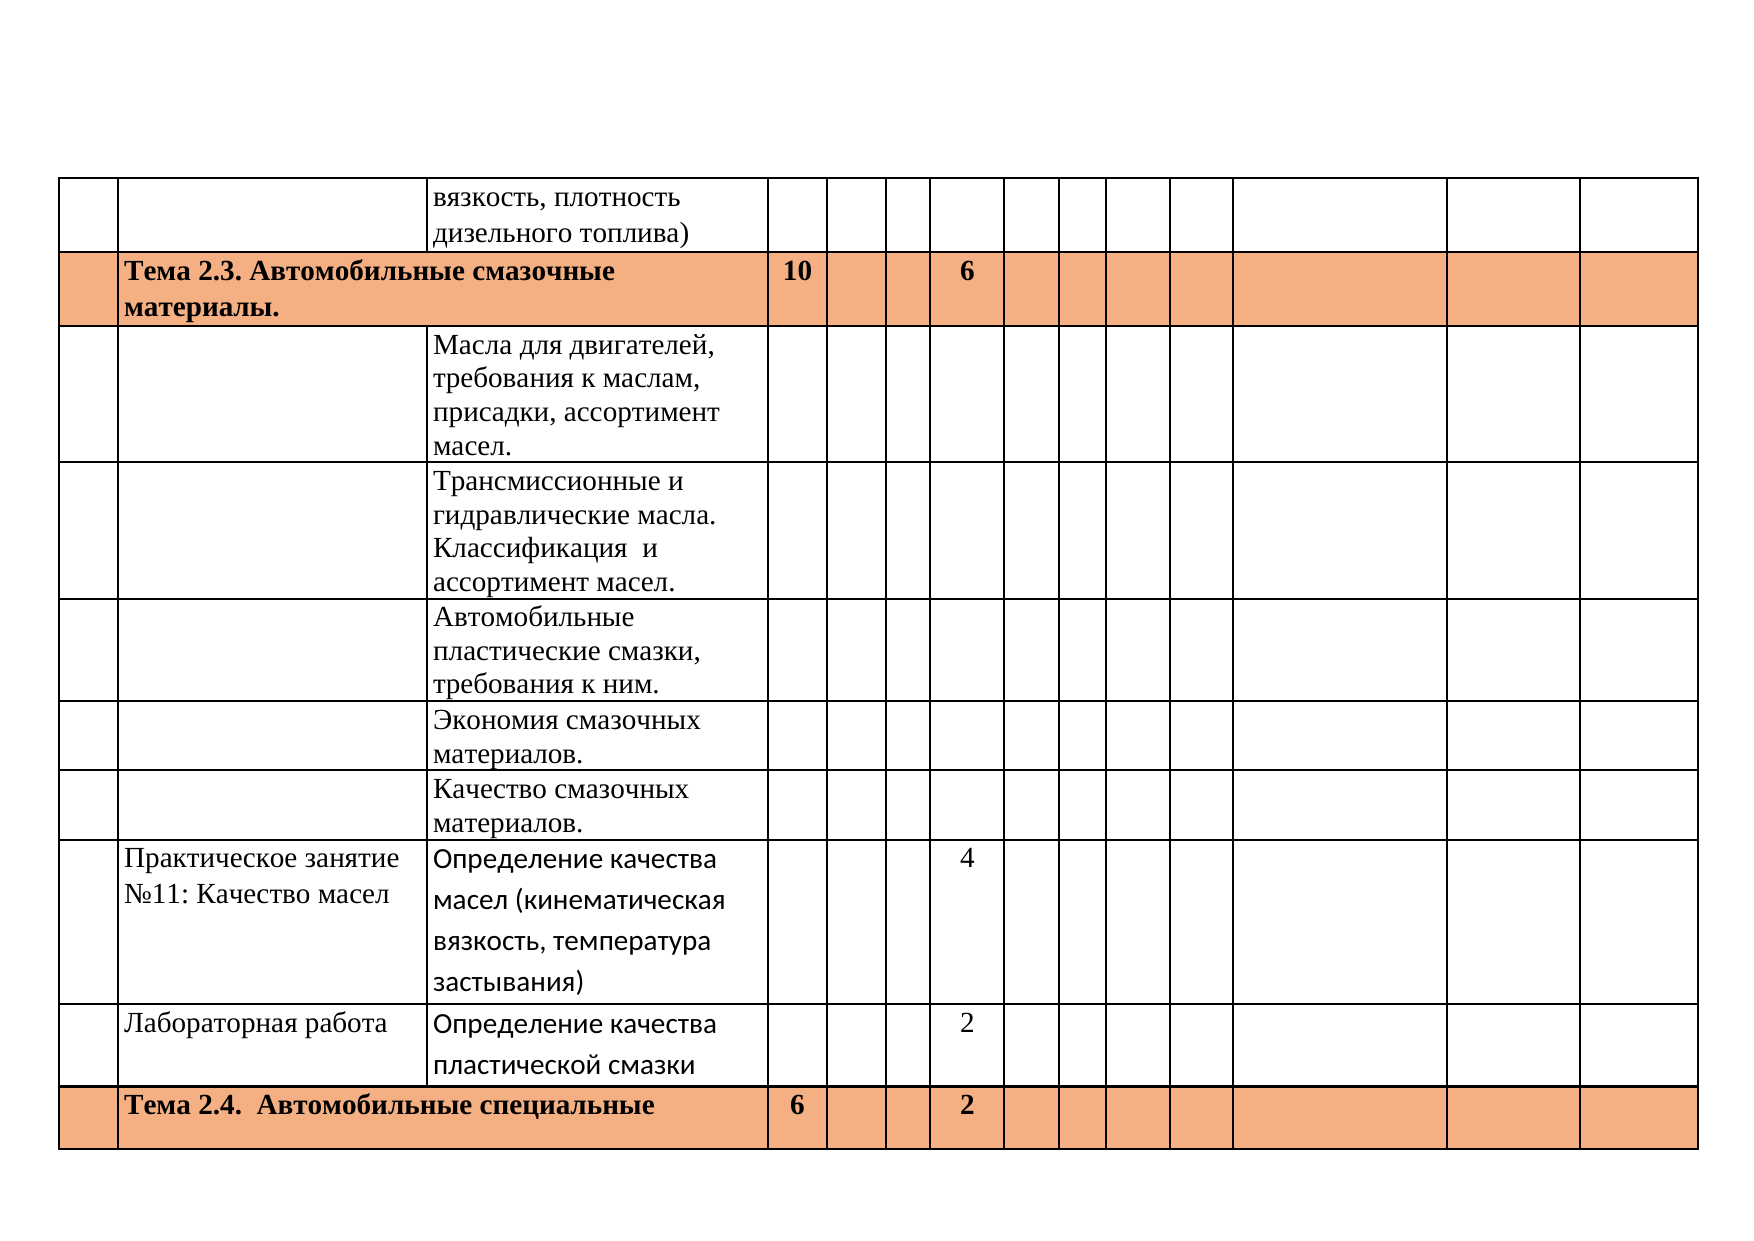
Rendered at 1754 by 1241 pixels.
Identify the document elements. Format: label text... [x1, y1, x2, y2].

table_cell Лабораторная работа [119, 1005, 426, 1085]
table_cell [1581, 841, 1697, 1003]
table_cell [1005, 179, 1058, 251]
table_cell [887, 1088, 929, 1148]
table_cell 4 [931, 179, 1003, 251]
table_cell [1005, 841, 1058, 1003]
table_cell [931, 600, 1003, 700]
table_cell [1060, 841, 1105, 1003]
table_cell [119, 463, 426, 597]
table_cell [1005, 463, 1058, 597]
table_cell [1448, 771, 1579, 838]
table_cell [1107, 179, 1169, 251]
table_cell [828, 1005, 885, 1085]
table_cell [1448, 702, 1579, 769]
table_cell [1107, 771, 1169, 838]
table_cell [1005, 253, 1058, 325]
table_cell [1234, 841, 1446, 1003]
table_cell [828, 771, 885, 838]
table_cell [1448, 1005, 1579, 1085]
table_cell [1107, 841, 1169, 1003]
table_cell [1234, 771, 1446, 838]
table_cell [1448, 327, 1579, 461]
table_cell Определение качества масел (кинематическая вязкость, температура застывания) [428, 841, 767, 1003]
table_cell [60, 1005, 117, 1085]
table_cell 6 [931, 253, 1003, 325]
table_cell [1107, 702, 1169, 769]
table_cell [887, 463, 929, 597]
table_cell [428, 179, 767, 251]
table_cell [769, 1005, 826, 1085]
table_cell [60, 600, 117, 700]
table_cell [119, 702, 426, 769]
table_cell [887, 771, 929, 838]
table_cell [1581, 463, 1697, 597]
table_cell [1005, 702, 1058, 769]
table_cell [1171, 1088, 1232, 1148]
table_cell [1171, 841, 1232, 1003]
table_cell [1060, 327, 1105, 461]
table_cell [1107, 1088, 1169, 1148]
table_cell [887, 600, 929, 700]
table_cell [1234, 1088, 1446, 1148]
table_cell [1448, 1088, 1579, 1148]
table_cell [1005, 600, 1058, 700]
table_cell [1171, 327, 1232, 461]
table_cell [931, 327, 1003, 461]
table_cell [60, 702, 117, 769]
table_cell [931, 702, 1003, 769]
table_cell [1234, 702, 1446, 769]
table_cell [1448, 253, 1579, 325]
table_cell [1171, 1005, 1232, 1085]
table_cell Масла для двигателей, требования к маслам, присадки, ассортимент масел. [428, 327, 767, 461]
table_cell [1581, 1005, 1697, 1085]
table_cell Практическое занятие №11: Качество масел [119, 841, 426, 1003]
table_cell [1171, 600, 1232, 700]
table_cell [769, 327, 826, 461]
table_cell [769, 702, 826, 769]
table_cell [1107, 253, 1169, 325]
table_cell [1171, 463, 1232, 597]
table_cell [1234, 179, 1446, 251]
table_cell [60, 1088, 117, 1148]
table_cell [1171, 771, 1232, 838]
table_cell [828, 253, 885, 325]
table_cell [828, 1088, 885, 1148]
table_cell [1060, 179, 1105, 251]
table_cell [769, 179, 826, 251]
table_cell [1060, 253, 1105, 325]
table_cell [1581, 1088, 1697, 1148]
table_cell [1581, 327, 1697, 461]
table_cell [1448, 179, 1579, 251]
table_cell [1107, 327, 1169, 461]
table_cell Экономия смазочных материалов. [428, 702, 767, 769]
table_cell [60, 327, 117, 461]
table_cell [887, 327, 929, 461]
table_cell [119, 179, 426, 251]
table_cell [828, 702, 885, 769]
table_cell [1005, 771, 1058, 838]
table_cell [60, 253, 117, 325]
table_cell [1448, 463, 1579, 597]
table_cell [1581, 253, 1697, 325]
table_cell [119, 327, 426, 461]
table_cell [887, 702, 929, 769]
table_cell [828, 841, 885, 1003]
table_cell Автомобильные пластические смазки, требования к ним. [428, 600, 767, 700]
table_cell [1060, 600, 1105, 700]
table_cell [60, 771, 117, 838]
table_cell [931, 771, 1003, 838]
table_cell [828, 327, 885, 461]
table_cell [887, 1005, 929, 1085]
table_cell [60, 179, 117, 251]
table_cell [1005, 1005, 1058, 1085]
table_cell [1581, 771, 1697, 838]
table_cell [1107, 1005, 1169, 1085]
table_cell [769, 600, 826, 700]
table_cell 4 [931, 841, 1003, 1003]
table_cell [119, 771, 426, 838]
table_cell Тема 2.3. Автомобильные смазочные материалы. [119, 253, 767, 325]
table_cell [1581, 600, 1697, 700]
table_cell [1060, 1088, 1105, 1148]
table_cell 10 [769, 253, 826, 325]
table_cell [1060, 1005, 1105, 1085]
table_cell [1060, 702, 1105, 769]
table_cell [931, 463, 1003, 597]
table_cell [1107, 463, 1169, 597]
table_cell [1005, 1088, 1058, 1148]
table_cell [1581, 179, 1697, 251]
table_cell Трансмиссионные и гидравлические масла. Классификация и ассортимент масел. [428, 463, 767, 597]
table_cell [1107, 600, 1169, 700]
table_cell [1581, 702, 1697, 769]
table_cell [1234, 1005, 1446, 1085]
table_cell [1234, 600, 1446, 700]
table_cell [769, 841, 826, 1003]
table_cell [887, 841, 929, 1003]
table_cell [1171, 253, 1232, 325]
table_cell Качество смазочных материалов. [428, 771, 767, 838]
table_cell [769, 771, 826, 838]
table_cell 2 [931, 1005, 1003, 1085]
table_cell [1171, 702, 1232, 769]
table_cell [887, 179, 929, 251]
table_cell 6 [769, 1088, 826, 1148]
table_cell [1060, 463, 1105, 597]
table_cell [1060, 771, 1105, 838]
table_cell [1448, 841, 1579, 1003]
table_cell 2 [931, 1088, 1003, 1148]
table_cell [828, 179, 885, 251]
table_cell [1005, 327, 1058, 461]
table_cell [60, 463, 117, 597]
table_cell [828, 463, 885, 597]
table_cell [60, 841, 117, 1003]
table_cell Определение качества пластической смазки [428, 1005, 767, 1085]
table_cell [119, 600, 426, 700]
table_cell [769, 463, 826, 597]
table_cell [828, 600, 885, 700]
table_cell [1234, 253, 1446, 325]
table_cell [1171, 179, 1232, 251]
table_cell [1234, 463, 1446, 597]
table_cell [1234, 327, 1446, 461]
table_cell [887, 253, 929, 325]
table_cell [1448, 600, 1579, 700]
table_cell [119, 1088, 767, 1148]
